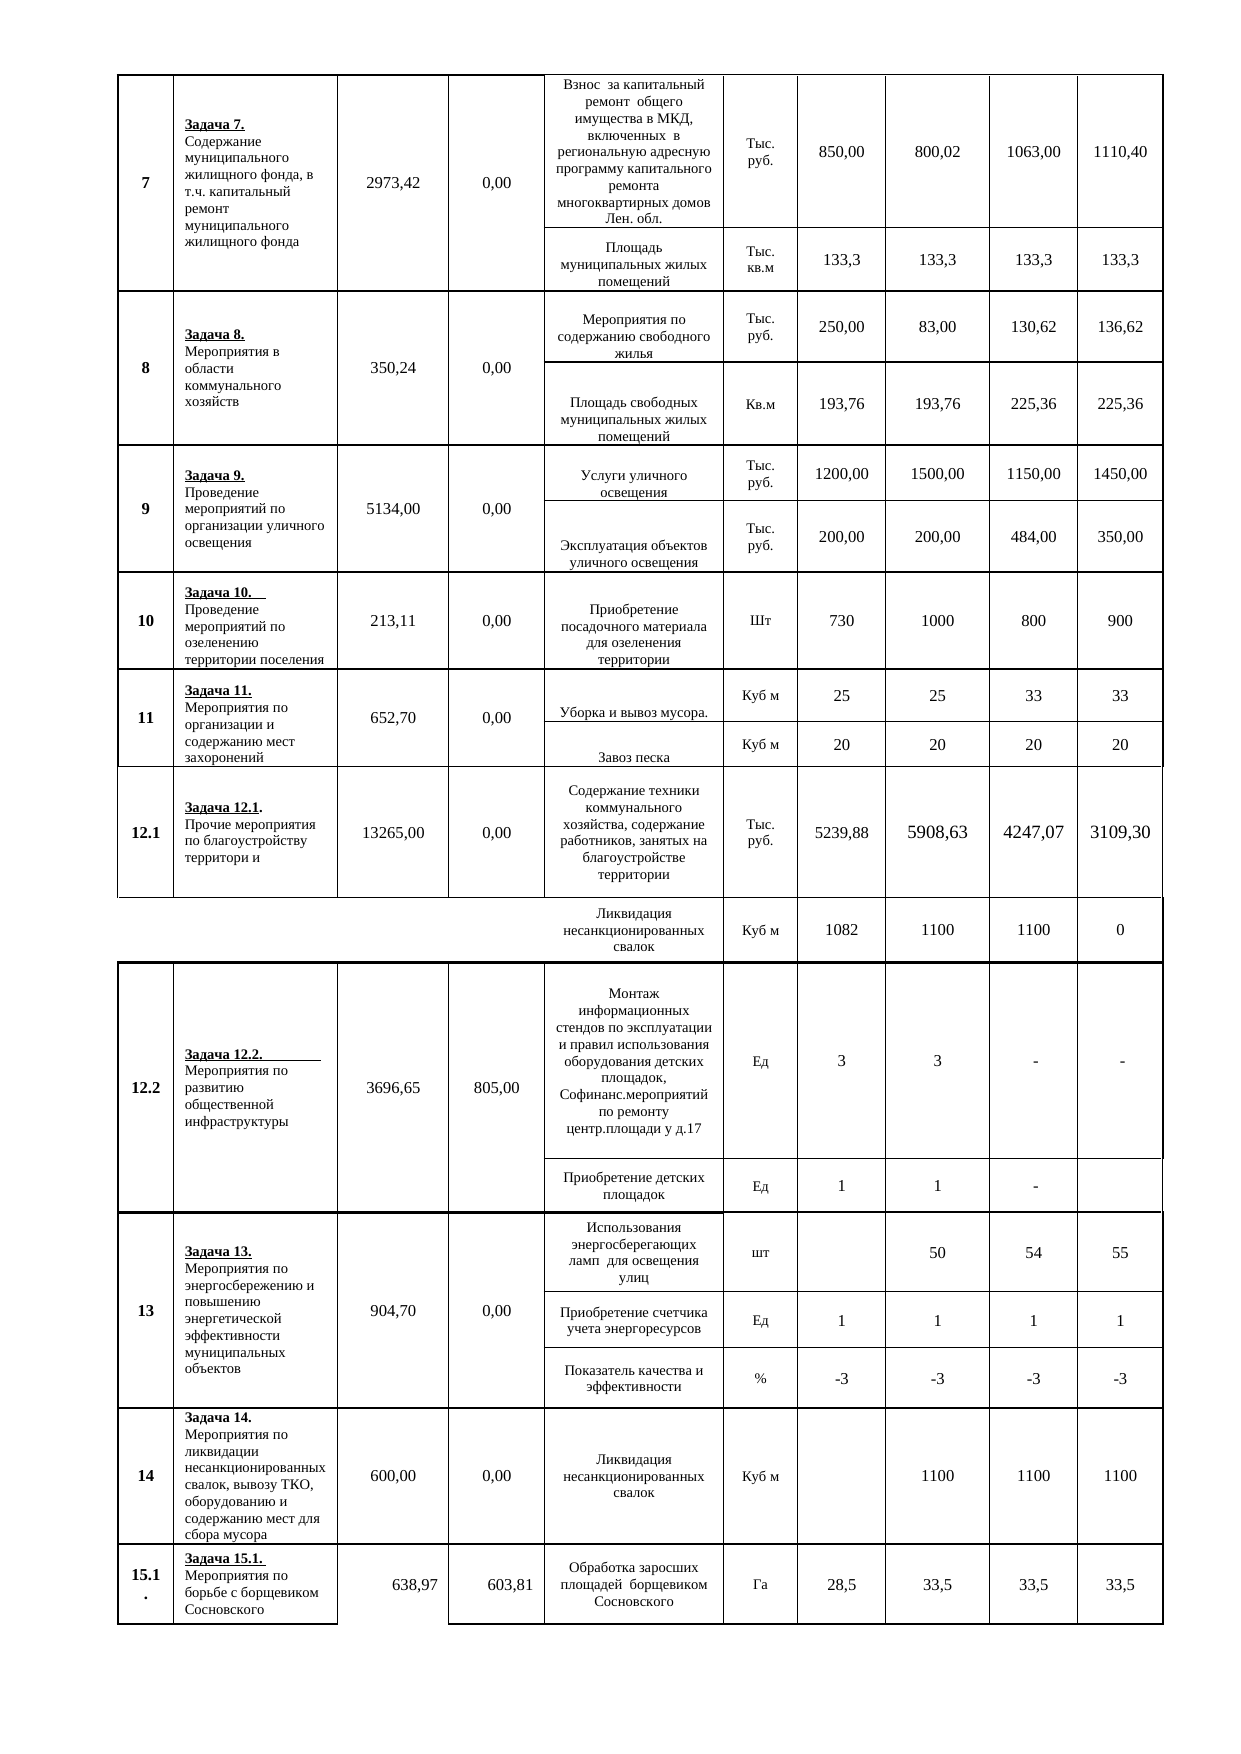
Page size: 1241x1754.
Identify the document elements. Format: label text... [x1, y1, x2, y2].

table_cell 225,36 [1078, 363, 1162, 444]
table_cell Тыс. руб. [724, 501, 797, 571]
table_cell 3 [886, 964, 989, 1158]
table_cell Га [724, 1545, 797, 1623]
table_cell 2973,42 [338, 76, 448, 289]
table_cell 0,00 [449, 292, 544, 444]
table_cell 12.2 [119, 964, 173, 1211]
table_cell 1 [886, 1292, 989, 1347]
table_cell Приобретение посадочного материала для озеленения территории [545, 573, 723, 668]
table_cell 652,70 [338, 670, 448, 766]
table_cell 0,00 [449, 670, 544, 766]
table_cell 730 [798, 573, 885, 668]
table_cell Услуги уличного освещения [545, 446, 723, 500]
table_cell Задача 15.1. Мероприятия по борьбе с борщевиком Сосновского [174, 1545, 337, 1623]
table_cell -3 [1078, 1348, 1162, 1407]
table_cell 600,00 [338, 1409, 448, 1543]
table_cell Тыс. руб. [724, 767, 797, 897]
table_cell Задача 14. Мероприятия по ликвидации несанкционированных свалок, вывозу ТКО, оборудованию и содержанию мест для сбора мусора [174, 1409, 337, 1543]
table_cell 1100 [886, 1409, 989, 1543]
table_cell Монтаж информационных стендов по эксплуатации и правил использования оборудования детских площадок, Софинанс.мероприятий по ремонту центр.площади у д.17 [545, 964, 723, 1158]
table_cell 350,24 [338, 292, 448, 444]
table_cell 33 [1078, 670, 1162, 721]
table_cell 133,3 [798, 228, 885, 289]
table_cell Тыс. кв.м [724, 228, 797, 289]
table_cell 33 [990, 670, 1077, 721]
table_cell 13265,00 [338, 767, 448, 897]
table_cell Задача 9. Проведение мероприятий по организации уличного освещения [174, 446, 337, 571]
table_cell 7 [119, 76, 173, 289]
table_cell шт [724, 1213, 797, 1291]
table_cell Обработка заросших площадей борщевиком Сосновского [545, 1545, 723, 1623]
table_cell 0,00 [449, 573, 544, 668]
table_cell 1450,00 [1078, 446, 1162, 500]
table_cell 1500,00 [886, 446, 989, 500]
table_cell 350,00 [1078, 501, 1162, 571]
table_cell 805,00 [449, 964, 544, 1211]
table_cell Ликвидация несанкционированных свалок [544, 898, 723, 961]
table_cell 850,00 [797, 75, 886, 227]
table_cell % [724, 1348, 797, 1407]
table_cell 1 [886, 1159, 989, 1211]
table_cell 900 [1078, 573, 1162, 668]
table_cell 0,00 [449, 446, 544, 571]
table_cell Показатель качества и эффективности [545, 1348, 723, 1407]
table_cell 200,00 [798, 501, 885, 571]
table_cell Приобретение счетчика учета энергоресурсов [545, 1292, 723, 1347]
table_cell 193,76 [798, 363, 885, 444]
table_cell 20 [990, 722, 1077, 766]
table_cell 250,00 [798, 292, 885, 361]
table_cell Тыс. руб. [724, 292, 797, 361]
table_cell 225,36 [990, 363, 1077, 444]
table_cell Кв.м [724, 363, 797, 444]
table_cell Ед [724, 1292, 797, 1347]
table_cell Куб м [724, 722, 797, 766]
table_cell 1 [798, 1292, 885, 1347]
table_cell 14 [119, 1409, 173, 1543]
table_cell 1 [1078, 1292, 1162, 1347]
table_cell 904,70 [338, 1214, 448, 1407]
table_cell 5239,88 [798, 767, 885, 897]
table_cell 20 [886, 722, 989, 766]
table_cell 1063,00 [989, 75, 1078, 227]
table_cell 5908,63 [886, 767, 989, 897]
table_cell -3 [886, 1348, 989, 1407]
table_cell -3 [990, 1348, 1077, 1407]
table_cell Задача 12.2. Мероприятия по развитию общественной инфраструктуры [174, 964, 337, 1211]
table_cell 133,3 [886, 228, 989, 289]
table_cell Куб м [724, 898, 797, 961]
table_cell Ликвидация несанкционированных свалок [545, 1409, 723, 1543]
table_cell 20 [798, 722, 885, 766]
table_cell 603,81 [449, 1545, 544, 1623]
table_cell 136,62 [1078, 292, 1162, 361]
table_cell 55 [1078, 1211, 1162, 1291]
table_cell Задача 8. Мероприятия в области коммунального хозяйств [174, 292, 337, 444]
table_cell Ед [724, 964, 797, 1158]
table_cell 133,3 [1078, 228, 1162, 289]
table_cell Шт [724, 573, 797, 668]
table_cell Уборка и вывоз мусора. [545, 670, 723, 721]
table_cell 3696,65 [338, 964, 448, 1211]
table_cell 200,00 [886, 501, 989, 571]
table_cell 0,00 [449, 767, 544, 897]
table_cell Ед [724, 1159, 797, 1211]
table_cell Взнос за капитальный ремонт общего имущества в МКД, включенных в региональную адресную программу капитального ремонта многоквартирных домов Лен. обл. [545, 75, 723, 227]
table_cell 28,5 [798, 1545, 885, 1623]
table_cell Задача 13. Мероприятия по энергосбережению и повышению энергетической эффективности муниципальных объектов [174, 1214, 337, 1407]
table_cell Задача 12.1. Прочие мероприятия по благоустройству территори и [174, 767, 337, 897]
table_cell 484,00 [990, 501, 1077, 571]
table_cell 133,3 [990, 228, 1077, 289]
table_cell Площадь свободных муниципальных жилых помещений [545, 363, 723, 444]
table_cell Использования энергосберегающих ламп для освещения улиц [545, 1214, 723, 1291]
table_cell 9 [119, 446, 173, 571]
table_cell 1150,00 [990, 446, 1077, 500]
table_cell [1078, 1158, 1162, 1211]
table_cell 1200,00 [798, 446, 885, 500]
table_cell 0,00 [449, 1409, 544, 1543]
table_cell 13 [119, 1214, 173, 1407]
table_cell 50 [886, 1213, 989, 1291]
table_cell 1110,40 [1078, 75, 1162, 227]
table_cell 8 [119, 292, 173, 444]
table_cell 1 [798, 1159, 885, 1211]
table_cell Задача 10. Проведение мероприятий по озеленению территории поселения [174, 573, 337, 668]
table_cell Тыс. руб. [724, 75, 797, 227]
table_cell Приобретение детских площадок [545, 1159, 723, 1211]
table_cell Содержание техники коммунального хозяйства, содержание работников, занятых на благоустройстве территории [545, 767, 723, 897]
table_cell Задача 7. Содержание муниципального жилищного фонда, в т.ч. капитальный ремонт муниципального жилищного фонда [174, 76, 337, 289]
table_cell 83,00 [886, 292, 989, 361]
table_cell - [990, 1159, 1077, 1211]
table_cell 33,5 [990, 1545, 1077, 1623]
table_cell 1100 [990, 1409, 1077, 1543]
table_cell 3 [798, 964, 885, 1158]
table_cell 4247,07 [990, 767, 1077, 897]
table_cell Тыс. руб. [724, 446, 797, 500]
table_cell Задача 11. Мероприятия по организации и содержанию мест захоронений [174, 670, 337, 766]
table_cell 5134,00 [338, 446, 448, 571]
table_cell 11 [119, 670, 173, 766]
table_cell -3 [798, 1348, 885, 1407]
table_cell 25 [886, 670, 989, 721]
table_cell Завоз песка [545, 722, 723, 766]
table_cell 213,11 [338, 573, 448, 668]
table_cell Куб м [724, 1409, 797, 1543]
table_cell 15.1. [119, 1545, 173, 1623]
table_cell 800 [990, 573, 1077, 668]
table_cell 25 [798, 670, 885, 721]
table_cell 0 [1078, 897, 1162, 961]
table_cell 33,5 [886, 1545, 989, 1623]
table_cell 638,97 [338, 1545, 448, 1623]
table_cell 33,5 [1078, 1545, 1162, 1623]
table_cell 193,76 [886, 363, 989, 444]
table_cell 1100 [1078, 1409, 1162, 1543]
table_cell 10 [119, 573, 173, 668]
table_cell Площадь муниципальных жилых помещений [545, 228, 723, 289]
table_cell Мероприятия по содержанию свободного жилья [545, 292, 723, 361]
table_cell [798, 1213, 885, 1291]
table_cell 1100 [990, 898, 1077, 961]
table_cell - [990, 964, 1077, 1158]
table_cell Куб м [724, 670, 797, 721]
table_cell 1000 [886, 573, 989, 668]
table_cell - [1078, 964, 1162, 1158]
table_cell 1100 [886, 898, 989, 961]
table_cell 12.1 [118, 767, 173, 897]
table_cell 1082 [798, 898, 885, 961]
table_cell 0,00 [449, 1214, 544, 1407]
table_cell 130,62 [990, 292, 1077, 361]
table_cell 1 [990, 1292, 1077, 1347]
table_cell 3109,30 [1078, 766, 1162, 897]
table_cell 800,02 [886, 75, 989, 227]
table_cell 54 [990, 1213, 1077, 1291]
table_cell 20 [1078, 722, 1162, 766]
table_cell [798, 1409, 885, 1543]
table_cell 0,00 [449, 76, 544, 289]
table_cell Эксплуатация объектов уличного освещения [545, 501, 723, 571]
